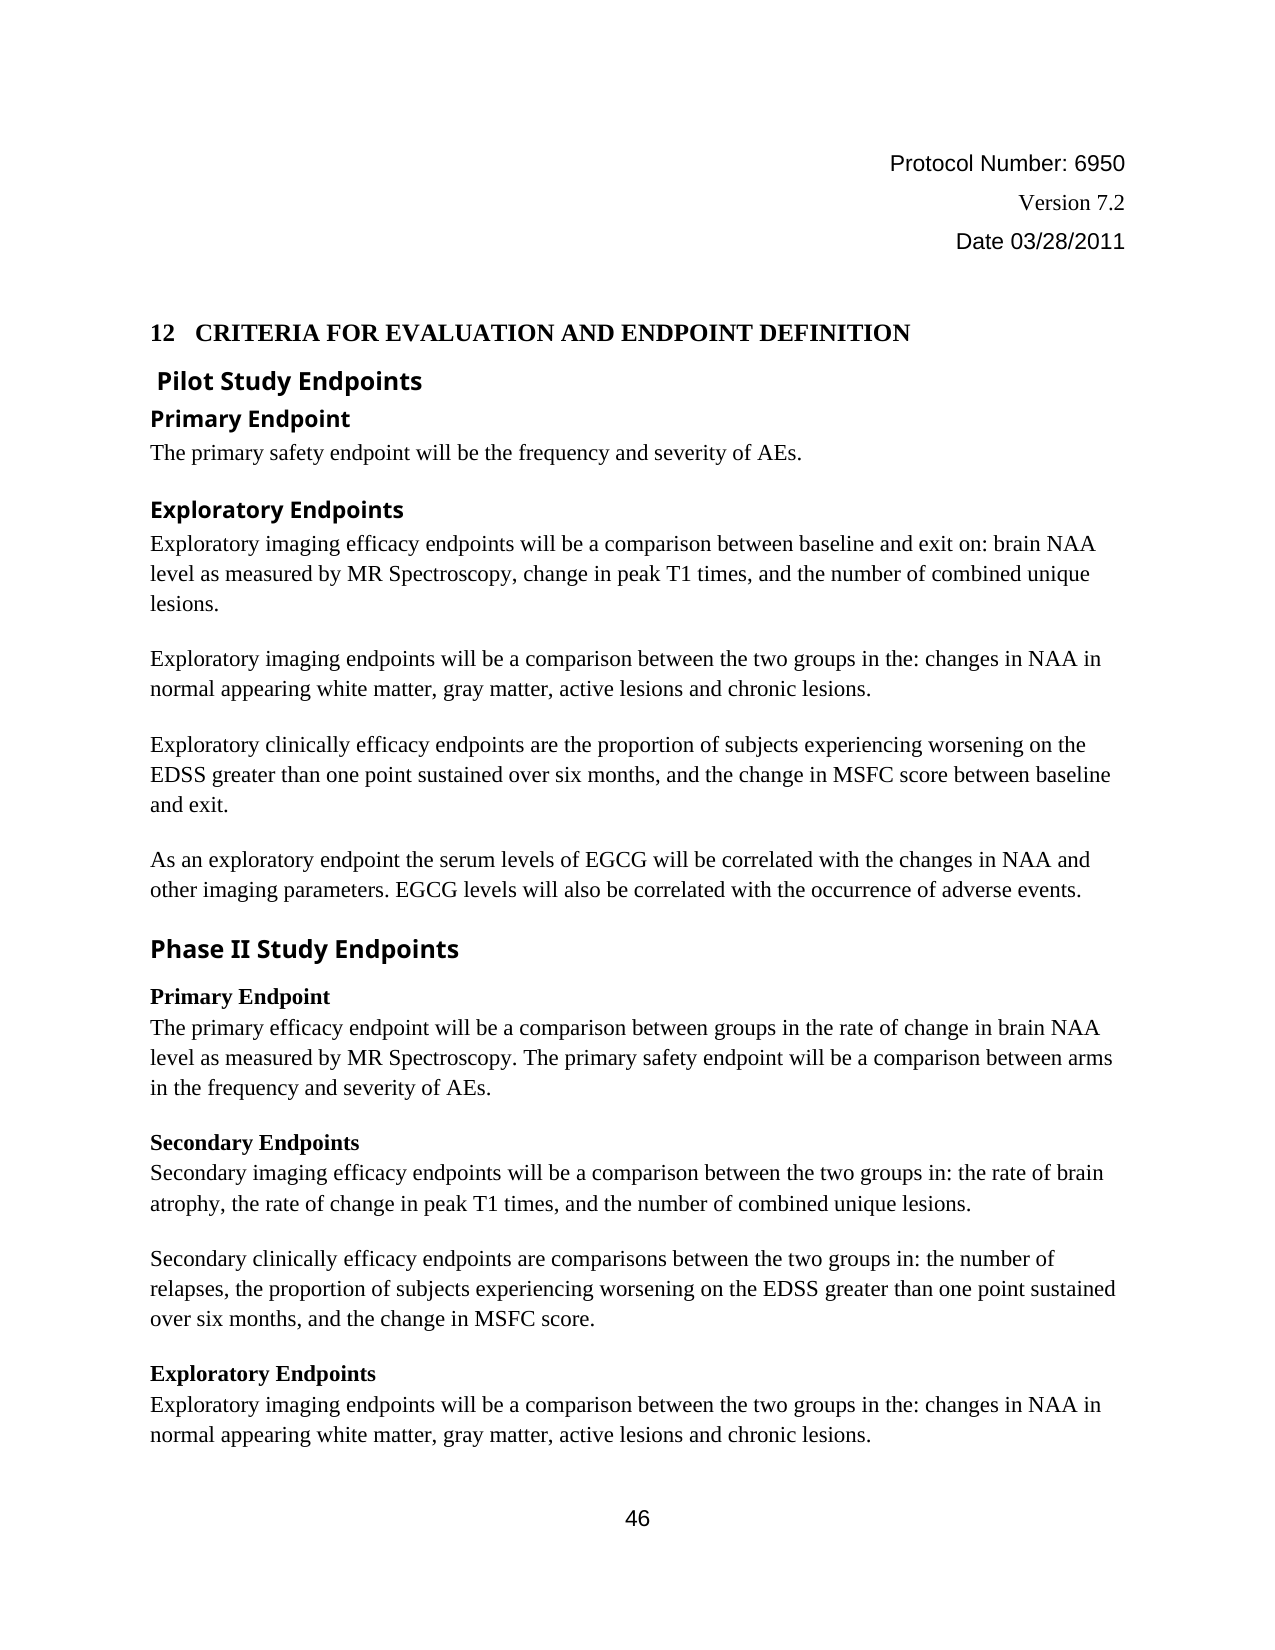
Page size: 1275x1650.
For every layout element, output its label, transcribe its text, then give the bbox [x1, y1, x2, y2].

text Phase II Study Endpoints [150, 932, 1125, 966]
text Exploratory Endpoints [150, 1361, 1125, 1387]
text Exploratory imaging endpoints will be a comparison between the two groups in the: changes in NAA in normal appearing white matter, gray matter, active lesions and chronic lesions. [150, 645, 1125, 702]
subtitle CRITERIA FOR EVALUATION AND ENDPOINT DEFINITION [150, 318, 1125, 347]
text Secondary clinically efficacy endpoints are comparisons between the two groups in: the number of relapses, the proportion of subjects experiencing worsening on the EDSS greater than one point sustained over six months, and the change in MSFC score. [150, 1245, 1125, 1332]
text Secondary imaging efficacy endpoints will be a comparison between the two groups in: the rate of brain atrophy, the rate of change in peak T1 times, and the number of combined unique lesions. [150, 1159, 1125, 1216]
text Primary Endpoint [150, 403, 1125, 434]
text As an exploratory endpoint the serum levels of EGCG will be correlated with the changes in NAA and other imaging parameters. EGCG levels will also be correlated with the occurrence of adverse events. [150, 846, 1125, 903]
text Pilot Study Endpoints [150, 363, 1125, 397]
text Primary Endpoint [150, 983, 1125, 1010]
text The primary safety endpoint will be the frequency and severity of AEs. [150, 438, 1125, 465]
text Secondary Endpoints [150, 1129, 1125, 1156]
text Exploratory imaging efficacy endpoints will be a comparison between baseline and exit on: brain NAA level as measured by MR Spectroscopy, change in peak T1 times, and the number of combined unique lesions. [150, 530, 1125, 616]
text The primary efficacy endpoint will be a comparison between groups in the rate of change in brain NAA level as measured by MR Spectroscopy. The primary safety endpoint will be a comparison between arms in the frequency and severity of AEs. [150, 1014, 1125, 1100]
text Exploratory imaging endpoints will be a comparison between the two groups in the: changes in NAA in normal appearing white matter, gray matter, active lesions and chronic lesions. [150, 1391, 1125, 1447]
text Exploratory clinically efficacy endpoints are the proportion of subjects experiencing worsening on the EDSS greater than one point sustained over six months, and the change in MSFC score between baseline and exit. [150, 731, 1125, 817]
text Exploratory Endpoints [150, 494, 1125, 525]
